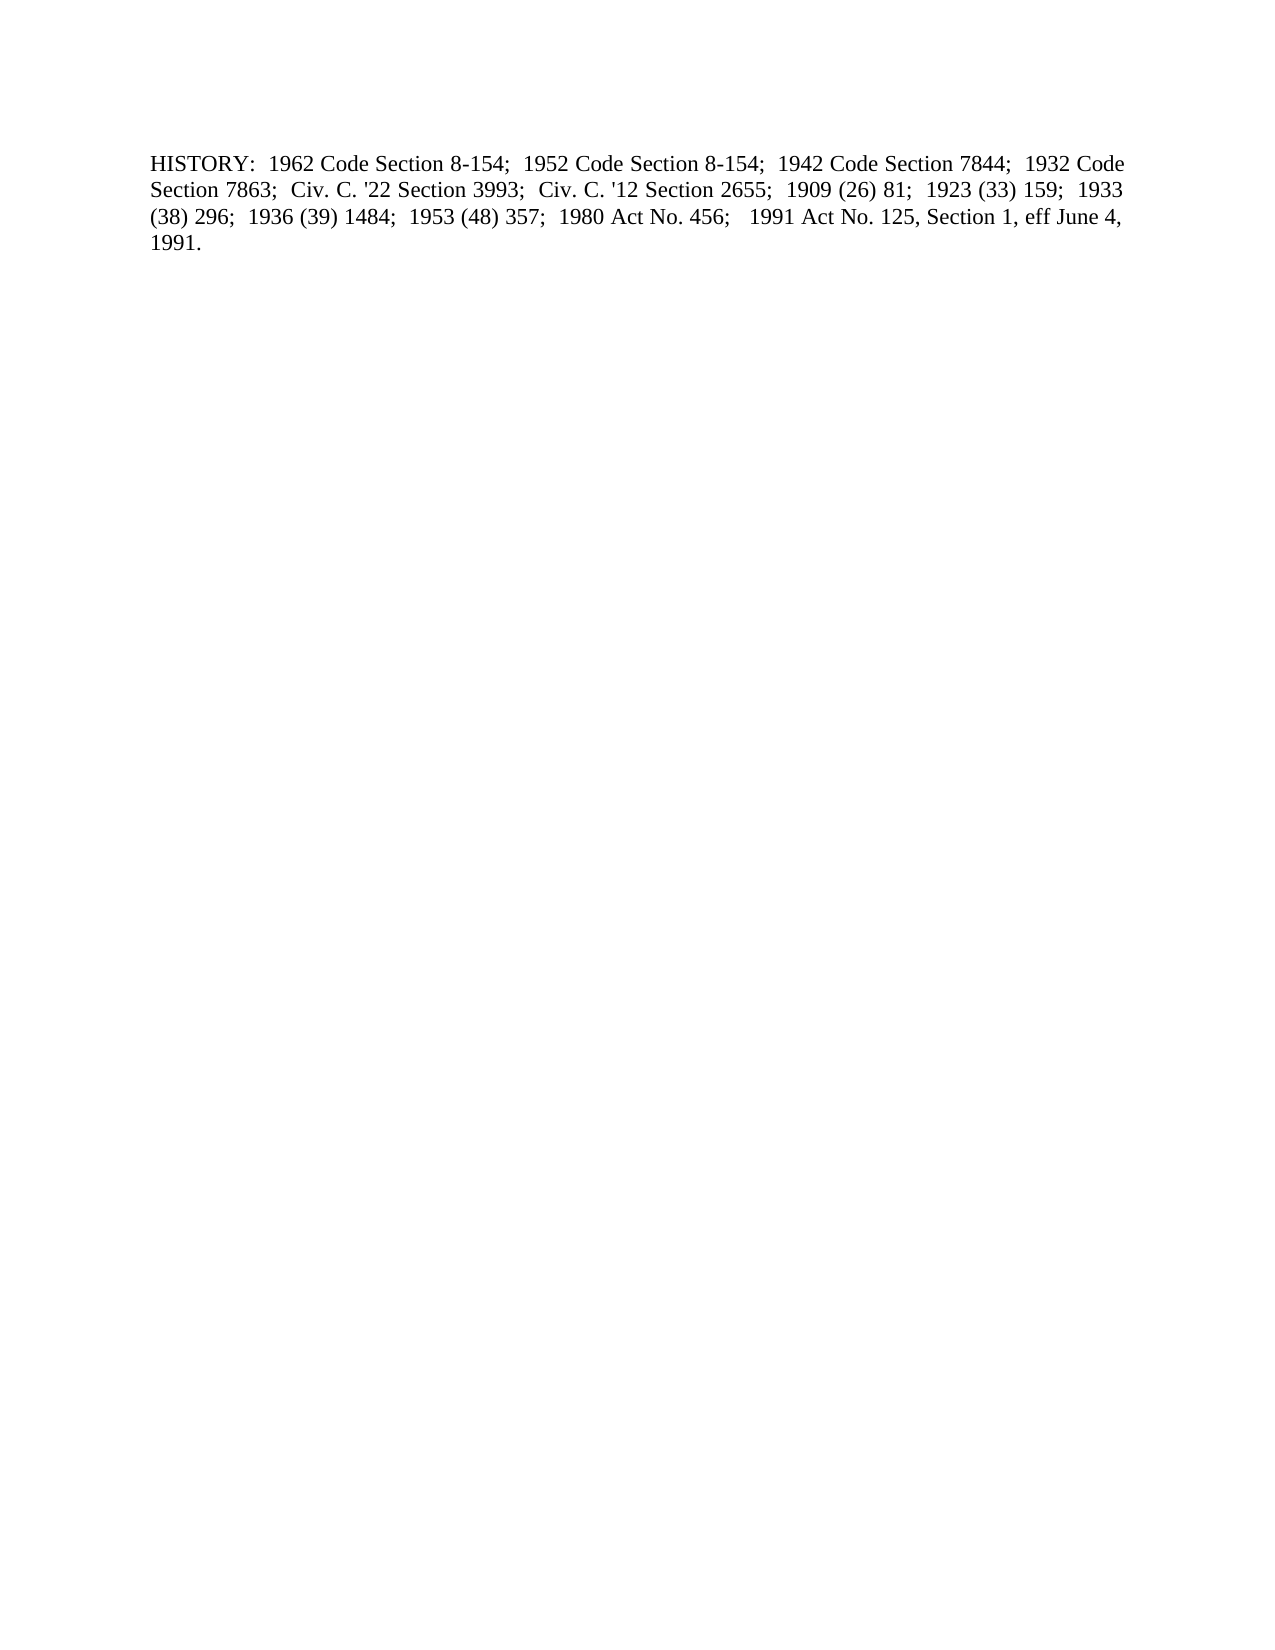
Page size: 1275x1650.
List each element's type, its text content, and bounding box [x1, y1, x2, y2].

text HISTORY: 1962 Code Section 8-154; 1952 Code Section 8-154; 1942 Code Section 7844; 1932 Code Section 7863; Civ. C. '22 Section 3993; Civ. C. '12 Section 2655; 1909 (26) 81; 1923 (33) 159; 1933 (38) 296; 1936 (39) 1484; 1953 (48) 357; 1980 Act No. 456; 1991 Act No. 125, Section 1, eff June 4, 1991. [150, 150, 1125, 255]
